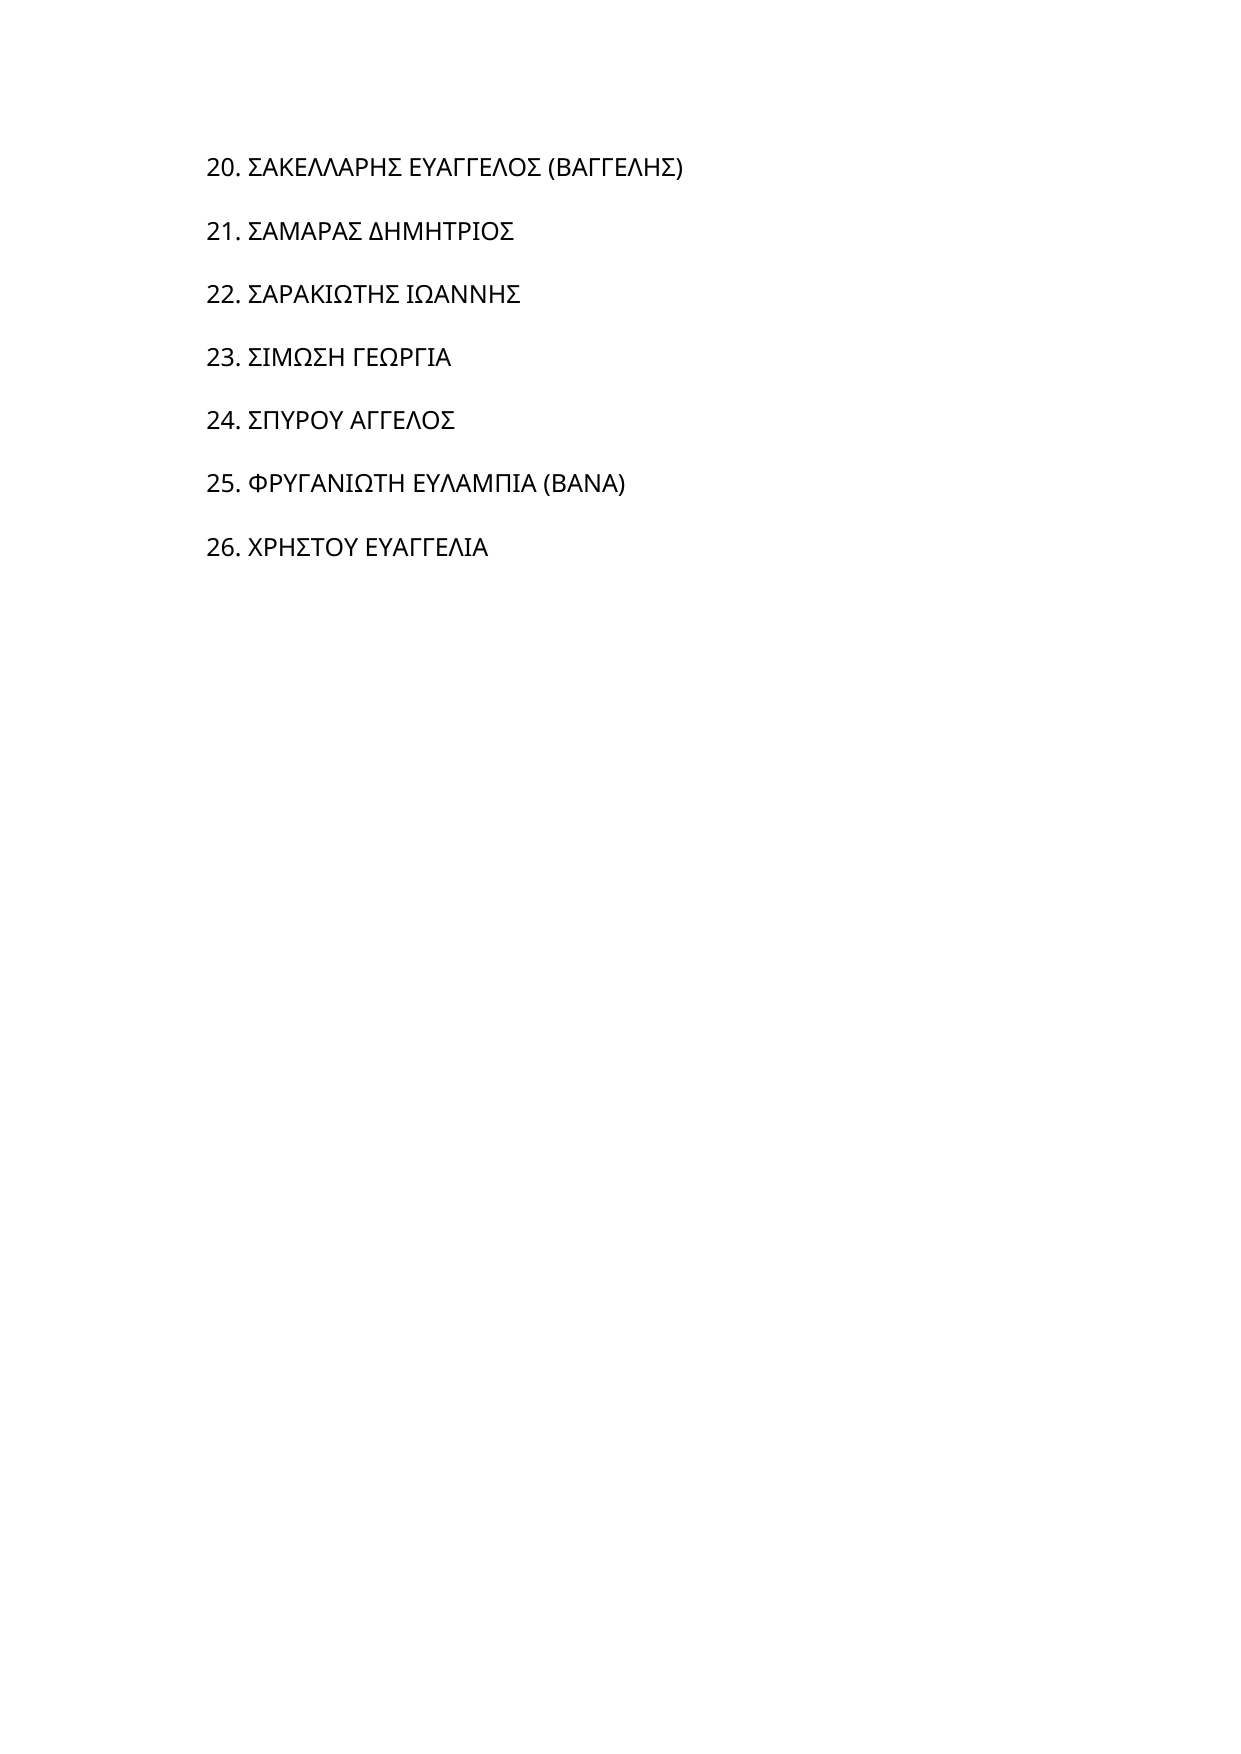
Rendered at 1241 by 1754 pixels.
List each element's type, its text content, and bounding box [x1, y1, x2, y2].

text 22. ΣΑΡΑΚΙΩΤΗΣ ΙΩΑΝΝΗΣ [187, 276, 1053, 311]
text 23. ΣΙΜΩΣΗ ΓΕΩΡΓΙΑ [187, 340, 1053, 374]
text 24. ΣΠΥΡΟΥ ΑΓΓΕΛΟΣ [187, 403, 1053, 437]
text 20. ΣΑΚΕΛΛΑΡΗΣ ΕΥΑΓΓΕΛΟΣ (ΒΑΓΓΕΛΗΣ) [187, 150, 1053, 184]
text 21. ΣΑΜΑΡΑΣ ΔΗΜΗΤΡΙΟΣ [187, 213, 1053, 247]
text 26. ΧΡΗΣΤΟΥ ΕΥΑΓΓΕΛΙΑ [187, 529, 1053, 563]
text 25. ΦΡΥΓΑΝΙΩΤΗ ΕΥΛΑΜΠΙΑ (ΒΑΝΑ) [187, 466, 1053, 500]
